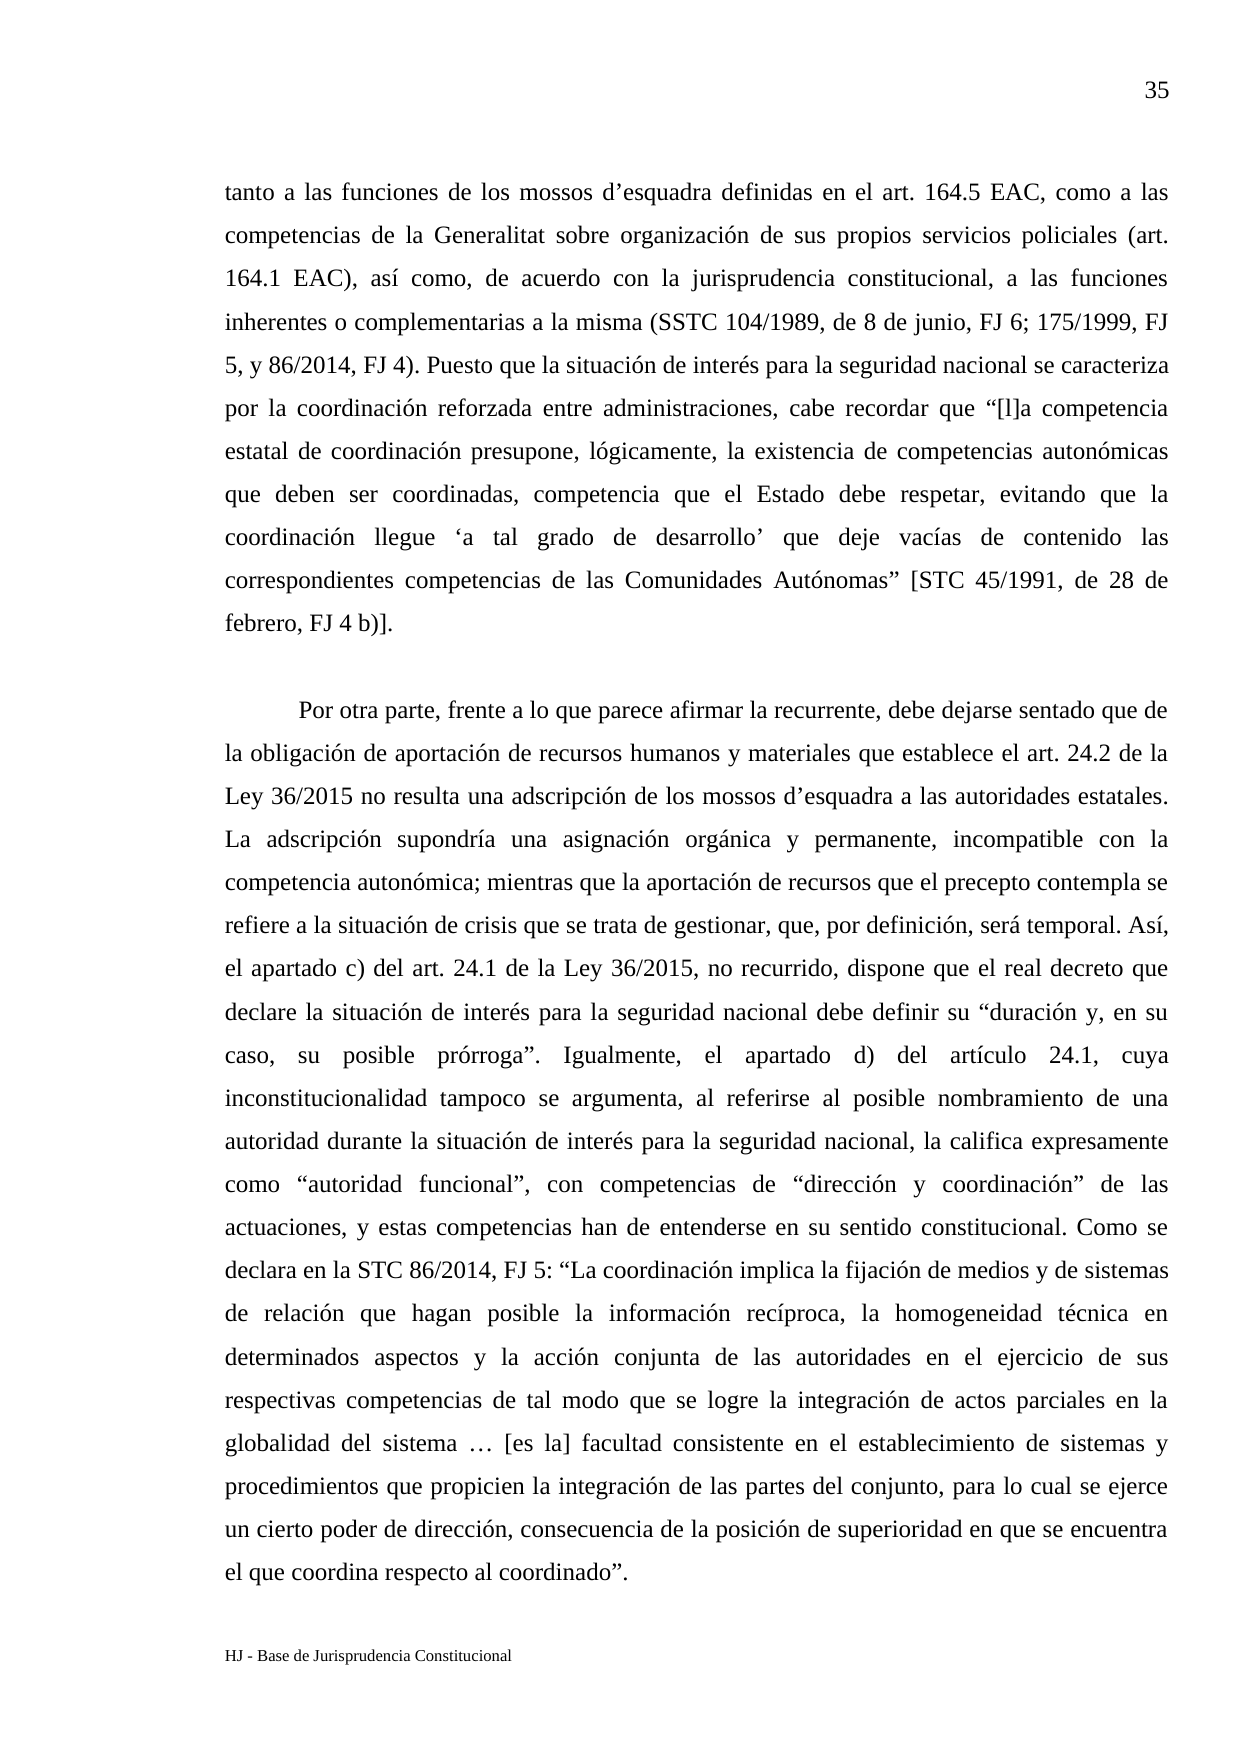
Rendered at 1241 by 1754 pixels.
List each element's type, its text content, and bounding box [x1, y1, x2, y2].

text Por otra parte, frente a lo que parece afirmar la recurrente, debe dejarse sentado que de la obligación de aportación de recursos humanos y materiales que establece el art. 24.2 de la Ley 36/2015 no resulta una adscripción de los mossos d’esquadra a las autoridades estatales. La adscripción supondría una asignación orgánica y permanente, incompatible con la competencia autonómica; mientras que la aportación de recursos que el precepto contempla se refiere a la situación de crisis que se trata de gestionar, que, por definición, será temporal. Así, el apartado c) del art. 24.1 de la Ley 36/2015, no recurrido, dispone que el real decreto que declare la situación de interés para la seguridad nacional debe definir su “duración y, en su caso, su posible prórroga”. Igualmente, el apartado d) del artículo 24.1, cuya inconstitucionalidad tampoco se argumenta, al referirse al posible nombramiento de una autoridad durante la situación de interés para la seguridad nacional, la califica expresamente como “autoridad funcional”, con competencias de “dirección y coordinación” de las actuaciones, y estas competencias han de entenderse en su sentido constitucional. Como se declara en la STC 86/2014, FJ 5: “La coordinación implica la fijación de medios y de sistemas de relación que hagan posible la información recíproca, la homogeneidad técnica en determinados aspectos y la acción conjunta de las autoridades en el ejercicio de sus respectivas competencias de tal modo que se logre la integración de actos parciales en la globalidad del sistema … [es la] facultad consistente en el establecimiento de sistemas y procedimientos que propicien la integración de las partes del conjunto, para lo cual se ejerce un cierto poder de dirección, consecuencia de la posición de superioridad en que se encuentra el que coordina respecto al coordinado”. [224, 695, 1169, 1586]
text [224, 177, 1169, 637]
